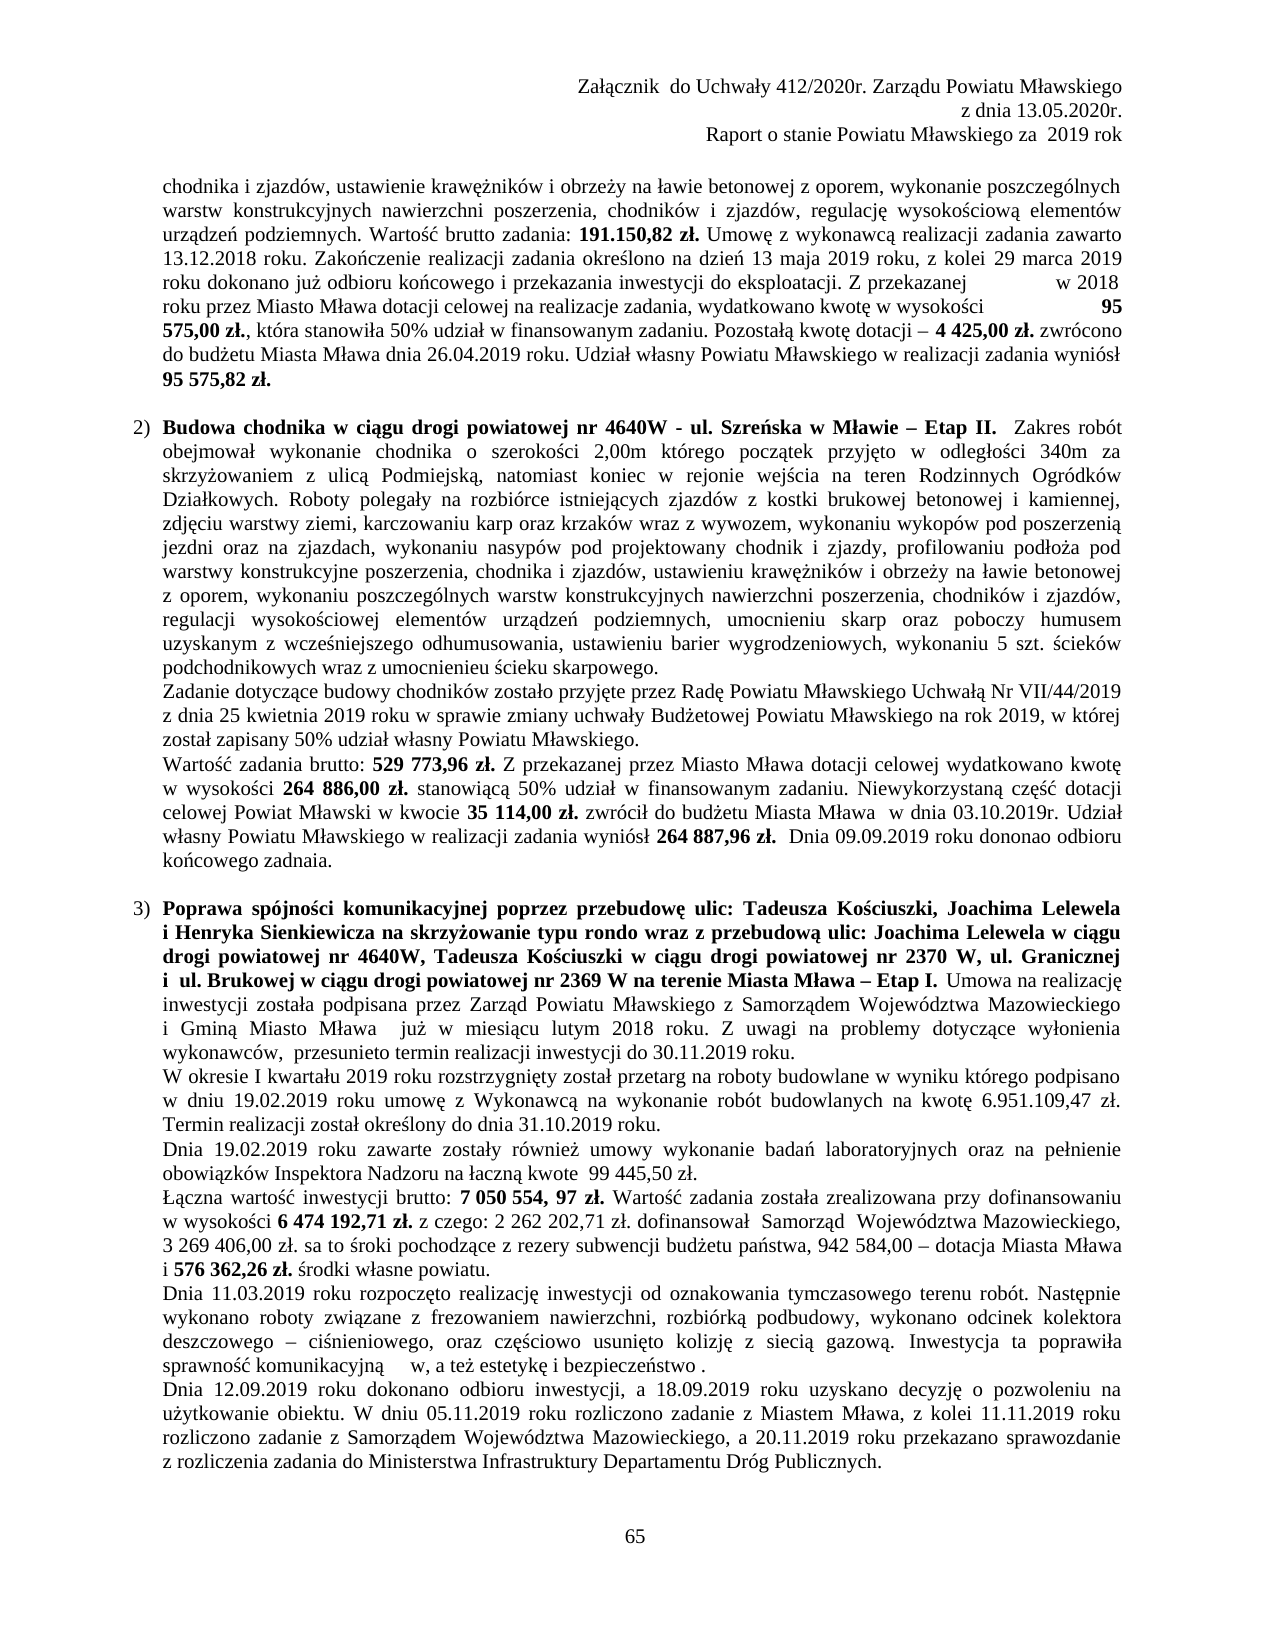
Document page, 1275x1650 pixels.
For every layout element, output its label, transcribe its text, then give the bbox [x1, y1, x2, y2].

list Poprawa spójności komunikacyjnej poprzez przebudowę ulic: Tadeusza Kościuszki, Joachima Lelewela i Henryka Sienkiewicza na skrzyżowanie typu rondo wraz z przebudową ulic: Joachima Lelewela w ciągu drogi powiatowej nr 4640W, Tadeusza Kościuszki w ciągu drogi powiatowej nr 2370 W, ul. Granicznej i ul. Brukowej w ciągu drogi powiatowej nr 2369 W na terenie Miasta Mława – Etap I. Umowa na realizację inwestycji została podpisana przez Zarząd Powiatu Mławskiego z Samorządem Województwa Mazowieckiego i Gminą Miasto Mława już w miesiącu lutym 2018 roku. Z uwagi na problemy dotyczące wyłonienia wykonawców, przesunieto termin realizacji inwestycji do 30.11.2019 roku. [133, 896, 1122, 1064]
list Budowa chodnika w ciągu drogi powiatowej nr 4640W - ul. Szreńska w Mławie – Etap II. Zakres robót obejmował wykonanie chodnika o szerokości 2,00m którego początek przyjęto w odległości 340m za skrzyżowaniem z ulicą Podmiejską, natomiast koniec w rejonie wejścia na teren Rodzinnych Ogródków Działkowych. Roboty polegały na rozbiórce istniejących zjazdów z kostki brukowej betonowej i kamiennej, zdjęciu warstwy ziemi, karczowaniu karp oraz krzaków wraz z wywozem, wykonaniu wykopów pod poszerzenią jezdni oraz na zjazdach, wykonaniu nasypów pod projektowany chodnik i zjazdy, profilowaniu podłoża pod warstwy konstrukcyjne poszerzenia, chodnika i zjazdów, ustawieniu krawężników i obrzeży na ławie betonowej z oporem, wykonaniu poszczególnych warstw konstrukcyjnych nawierzchni poszerzenia, chodników i zjazdów, regulacji wysokościowej elementów urządzeń podziemnych, umocnieniu skarp oraz poboczy humusem uzyskanym z wcześniejszego odhumusowania, ustawieniu barier wygrodzeniowych, wykonaniu 5 szt. ścieków podchodnikowych wraz z umocnienieu ścieku skarpowego. [133, 414, 1122, 679]
text W okresie I kwartału 2019 roku rozstrzygnięty został przetarg na roboty budowlane w wyniku którego podpisano w dniu 19.02.2019 roku umowę z Wykonawcą na wykonanie robót budowlanych na kwotę 6.951.109,47 zł. Termin realizacji został określony do dnia 31.10.2019 roku. [162, 1064, 1122, 1136]
text Dnia 12.09.2019 roku dokonano odbioru inwestycji, a 18.09.2019 roku uzyskano decyzję o pozwoleniu na użytkowanie obiektu. W dniu 05.11.2019 roku rozliczono zadanie z Miastem Mława, z kolei 11.11.2019 roku rozliczono zadanie z Samorządem Województwa Mazowieckiego, a 20.11.2019 roku przekazano sprawozdanie z rozliczenia zadania do Ministerstwa Infrastruktury Departamentu Dróg Publicznych. [162, 1377, 1122, 1473]
text Wartość zadania brutto: 529 773,96 zł. Z przekazanej przez Miasto Mława dotacji celowej wydatkowano kwotę w wysokości 264 886,00 zł. stanowiącą 50% udział w finansowanym zadaniu. Niewykorzystaną część dotacji celowej Powiat Mławski w kwocie 35 114,00 zł. zwrócił do budżetu Miasta Mława w dnia 03.10.2019r. Udział własny Powiatu Mławskiego w realizacji zadania wyniósł 264 887,96 zł. Dnia 09.09.2019 roku dononao odbioru końcowego zadnaia. [162, 751, 1122, 872]
text Łączna wartość inwestycji brutto: 7 050 554, 97 zł. Wartość zadania została zrealizowana przy dofinansowaniu w wysokości 6 474 192,71 zł. z czego: 2 262 202,71 zł. dofinansował Samorząd Województwa Mazowieckiego, 3 269 406,00 zł. sa to śroki pochodzące z rezery subwencji budżetu państwa, 942 584,00 – dotacja Miasta Mława i 576 362,26 zł. środki własne powiatu. [162, 1184, 1122, 1281]
text Zadanie dotyczące budowy chodników zostało przyjęte przez Radę Powiatu Mławskiego Uchwałą Nr VII/44/2019 z dnia 25 kwietnia 2019 roku w sprawie zmiany uchwały Budżetowej Powiatu Mławskiego na rok 2019, w której został zapisany 50% udział własny Powiatu Mławskiego. [162, 679, 1122, 751]
text Dnia 19.02.2019 roku zawarte zostały również umowy wykonanie badań laboratoryjnych oraz na pełnienie obowiązków Inspektora Nadzoru na łaczną kwote 99 445,50 zł. [162, 1136, 1122, 1184]
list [133, 174, 1122, 391]
text Dnia 11.03.2019 roku rozpoczęto realizację inwestycji od oznakowania tymczasowego terenu robót. Następnie wykonano roboty związane z frezowaniem nawierzchni, rozbiórką podbudowy, wykonano odcinek kolektora deszczowego – ciśnieniowego, oraz częściowo usunięto kolizję z siecią gazową. Inwestycja ta poprawiła sprawność komunikacyjną w, a też estetykę i bezpieczeństwo . [162, 1281, 1122, 1377]
